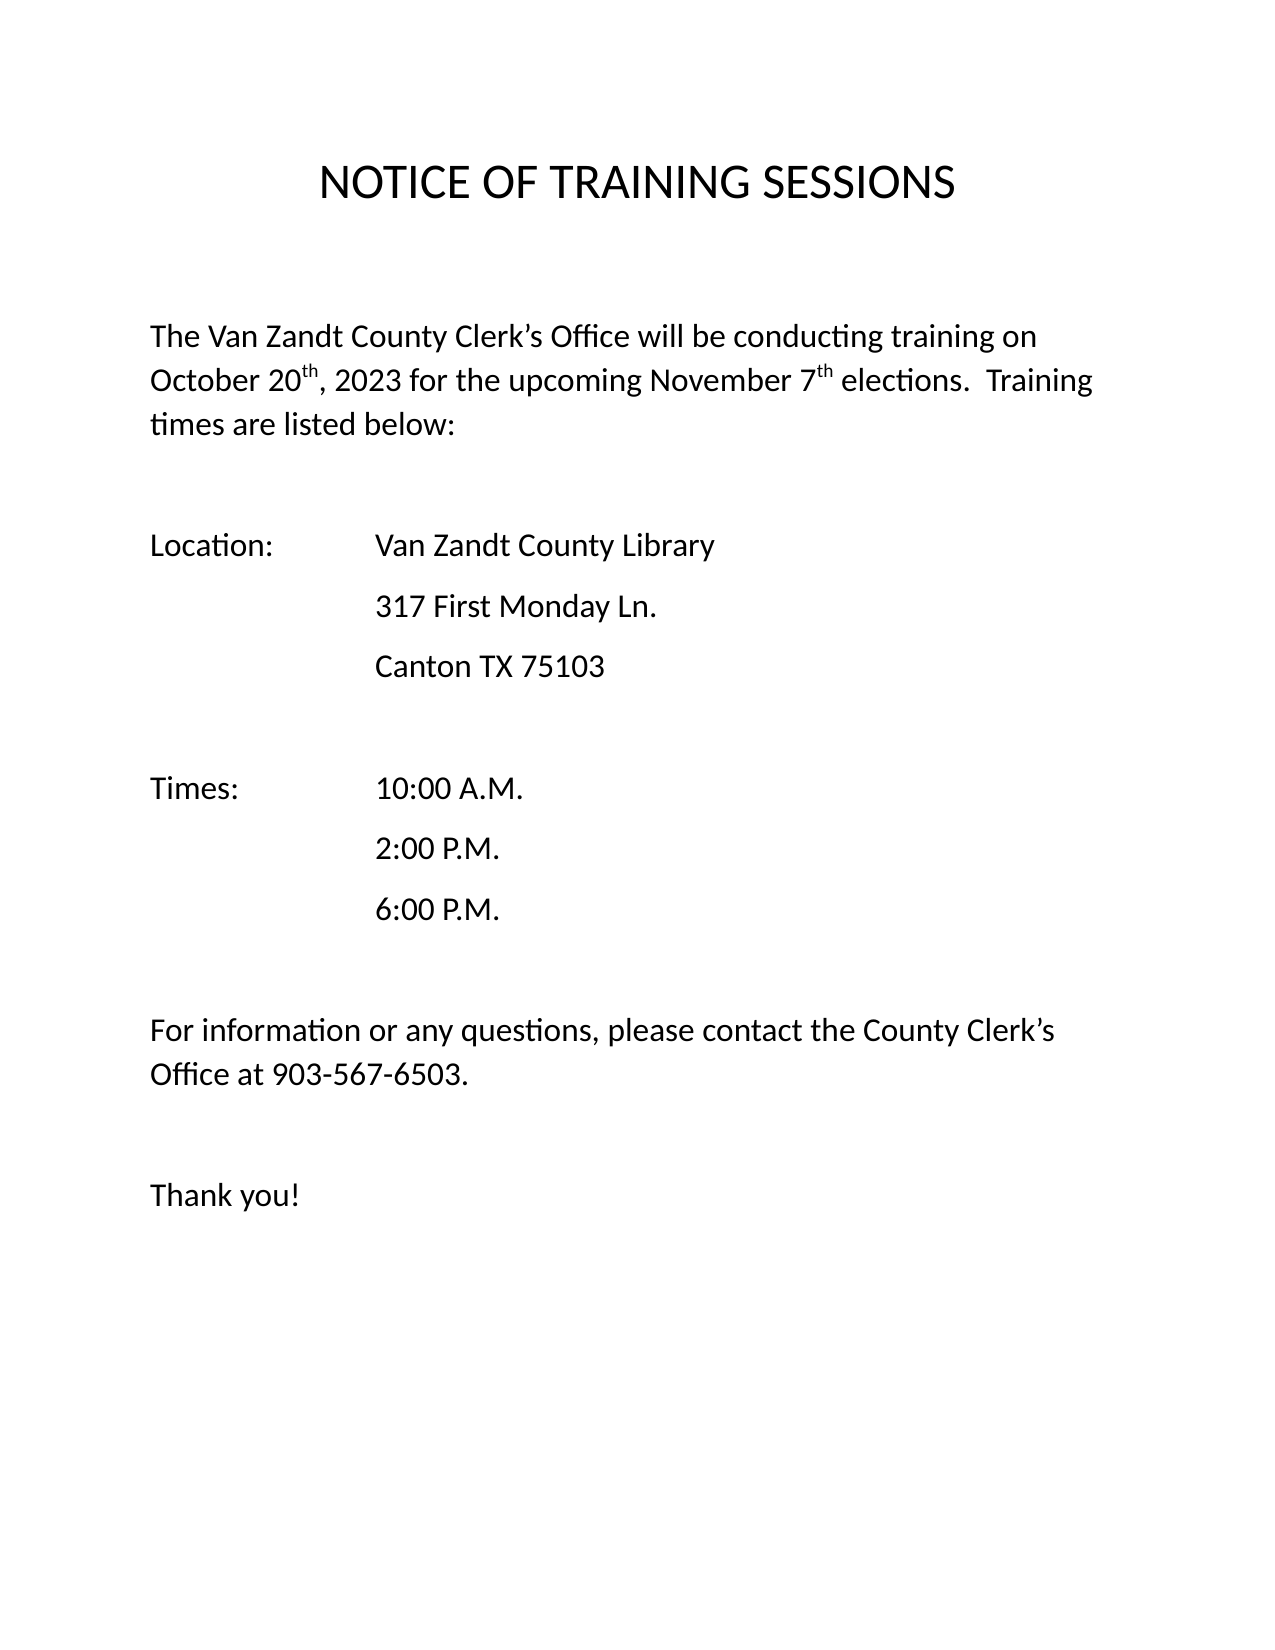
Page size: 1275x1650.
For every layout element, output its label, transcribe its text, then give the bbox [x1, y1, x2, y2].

text 6:00 P.M. [150, 888, 1125, 929]
text 317 First Monday Ln. [150, 585, 1125, 626]
text Times: 10:00 A.M. [150, 767, 1125, 807]
text Thank you! [150, 1174, 1125, 1215]
text NOTICE OF TRAINING SESSIONS [150, 150, 1125, 211]
text 2:00 P.M. [150, 827, 1125, 868]
text Canton TX 75103 [150, 645, 1125, 686]
text Location: Van Zandt County Library [150, 524, 1125, 565]
text For information or any questions, please contact the County Clerk’s Office at 903-567-6503. [150, 1009, 1125, 1094]
text The Van Zandt County Clerk’s Office will be conducting training on October 20th, 2023 for the upcoming November 7th elections. Training times are listed below: [150, 315, 1125, 444]
